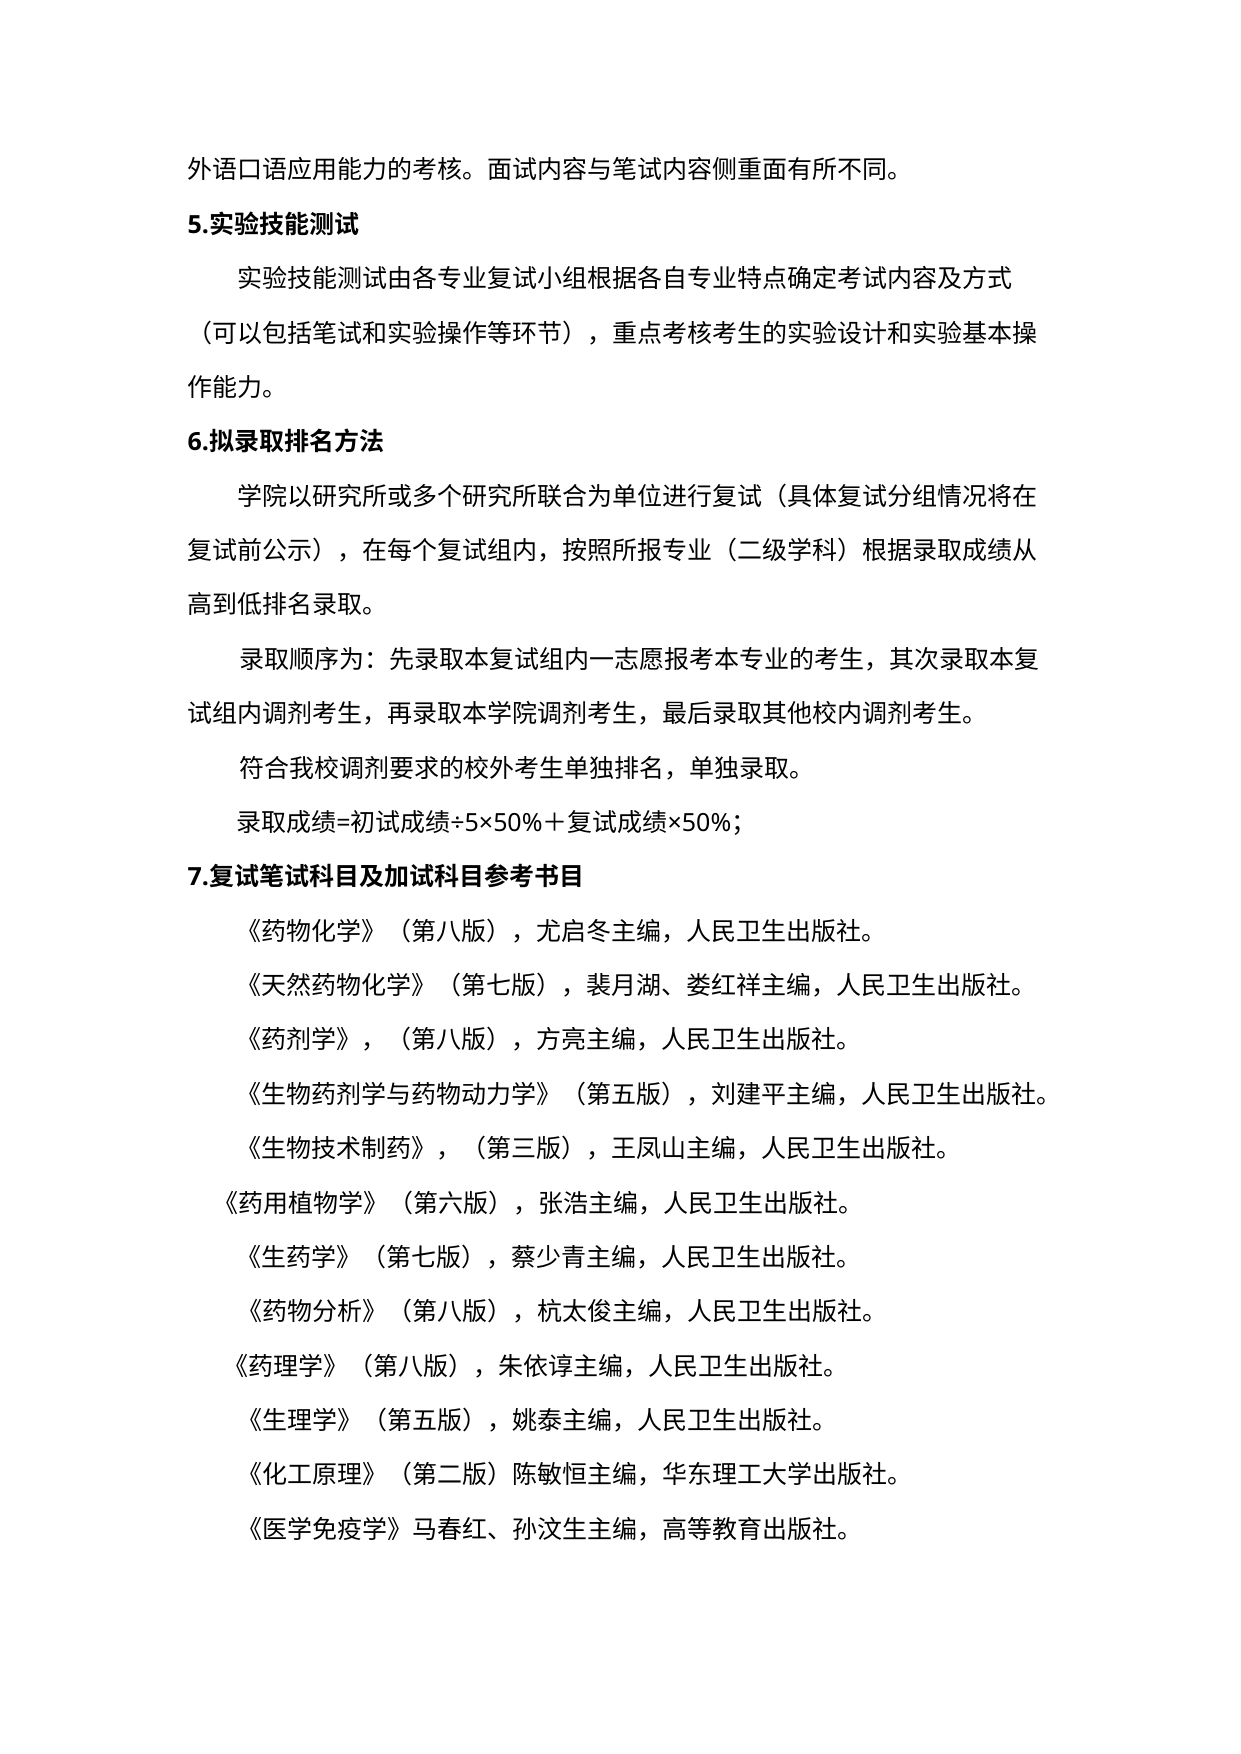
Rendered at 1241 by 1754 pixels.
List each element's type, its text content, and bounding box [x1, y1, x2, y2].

text 《化工原理》（第二版）陈敏恒主编，华东理工大学出版社。 [187, 1455, 1053, 1491]
text 《医学免疫学》马春红、孙汶生主编，高等教育出版社。 [187, 1509, 1053, 1546]
text 《药物分析》（第八版），杭太俊主编，人民卫生出版社。 [187, 1292, 1053, 1328]
text 《药用植物学》（第六版），张浩主编，人民卫生出版社。 [187, 1183, 1053, 1219]
text 录取成绩=初试成绩÷5×50%＋复试成绩×50%； [187, 802, 1053, 839]
text 5.实验技能测试 [187, 204, 1053, 241]
text 《生药学》（第七版），蔡少青主编，人民卫生出版社。 [187, 1237, 1053, 1274]
text 实验技能测试由各专业复试小组根据各自专业特点确定考试内容及方式（可以包括笔试和实验操作等环节），重点考核考生的实验设计和实验基本操作能力。 [187, 259, 1053, 404]
text 6.拟录取排名方法 [187, 422, 1053, 458]
text 7.复试笔试科目及加试科目参考书目 [187, 857, 1053, 893]
text 《天然药物化学》（第七版），裴月湖、娄红祥主编，人民卫生出版社。 [187, 966, 1053, 1002]
text 录取顺序为：先录取本复试组内一志愿报考本专业的考生，其次录取本复试组内调剂考生，再录取本学院调剂考生，最后录取其他校内调剂考生。 [187, 639, 1053, 730]
text 《药物化学》（第八版），尤启冬主编，人民卫生出版社。 [187, 911, 1053, 947]
text 《生理学》（第五版），姚泰主编，人民卫生出版社。 [187, 1401, 1053, 1437]
text 符合我校调剂要求的校外考生单独排名，单独录取。 [187, 748, 1053, 784]
text 《生物技术制药》，（第三版），王凤山主编，人民卫生出版社。 [187, 1129, 1053, 1165]
text 《药理学》（第八版），朱依谆主编，人民卫生出版社。 [187, 1346, 1053, 1382]
text 学院以研究所或多个研究所联合为单位进行复试（具体复试分组情况将在复试前公示），在每个复试组内，按照所报专业（二级学科）根据录取成绩从高到低排名录取。 [187, 476, 1053, 621]
text 《药剂学》，（第八版），方亮主编，人民卫生出版社。 [187, 1020, 1053, 1056]
text 《生物药剂学与药物动力学》（第五版），刘建平主编，人民卫生出版社。 [187, 1074, 1053, 1111]
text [187, 150, 1053, 186]
